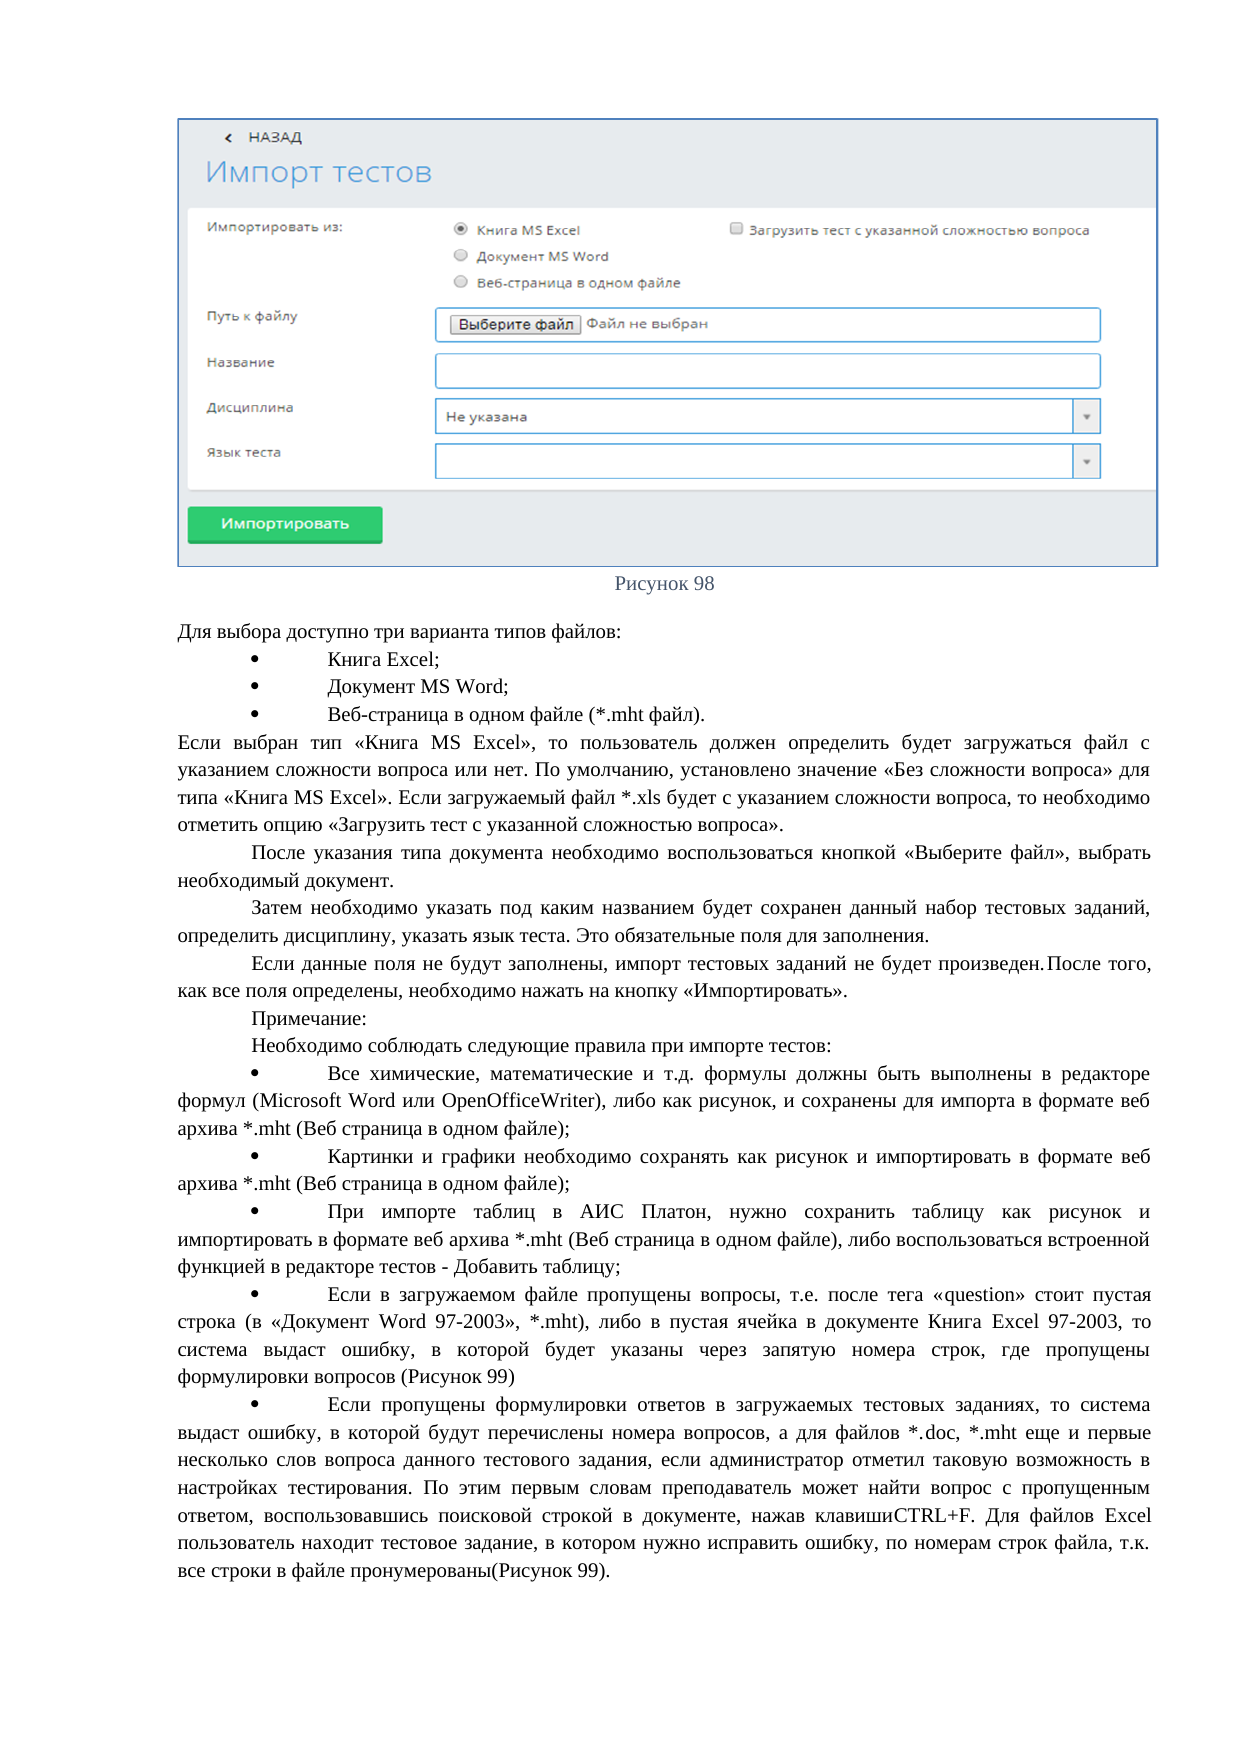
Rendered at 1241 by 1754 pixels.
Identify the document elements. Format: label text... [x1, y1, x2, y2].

text Затем необходимо указать под каким названием будет сохранен данный набор тестовых заданий, определить дисциплину, указать язык теста. Это обязательные поля для заполнения. [177, 895, 1152, 947]
text Если данные поля не будут заполнены, импорт тестовых заданий не будет произведен.После того, как все поля определены, необходимо нажать на кнопку «Импортировать». [177, 950, 1152, 1002]
text После указания типа документа необходимо воспользоваться кнопкой «Выберите файл», выбрать необходимый документ. [177, 840, 1152, 892]
list Картинки и графики необходимо сохранять как рисунок и импортировать в формате веб архива *.mht (Веб страница в одном файле); [177, 1144, 1152, 1195]
text Рисунок 98 [177, 571, 1152, 595]
list При импорте таблиц в АИС Платон, нужно сохранить таблицу как рисунок и импортировать в формате веб архива *.mht (Веб страница в одном файле), либо воспользоваться встроенной функцией в редакторе тестов - Добавить таблицу; [177, 1199, 1152, 1278]
list Веб-страница в одном файле (*.mht файл). [177, 702, 1152, 726]
list Если пропущены формулировки ответов в загружаемых тестовых заданиях, то система выдаст ошибку, в которой будут перечислены номера вопросов, а для файлов *.doc, *.mht еще и первые несколько слов вопроса данного тестового задания, если администратор отметил таковую возможность в настройках тестирования. По этим первым словам преподаватель может найти вопрос с пропущенным ответом, воспользовавшись поисковой строкой в документе, нажав клавишиCTRL+F. Для файлов Excel пользователь находит тестовое задание, в котором нужно исправить ошибку, по номерам строк файла, т.к. все строки в файле пронумерованы(Рисунок 99). [177, 1392, 1152, 1582]
list Документ MS Word; [177, 674, 1152, 698]
list Книга Excel; [177, 647, 1152, 671]
list Если в загружаемом файле пропущены вопросы, т.е. после тега «question» стоит пустая строка (в «Документ Word 97-2003», *.mht), либо в пустая ячейка в документе Книга Excel 97-2003, то система выдаст ошибку, в которой будет указаны через запятую номера строк, где пропущены формулировки вопросов (Рисунок 99) [177, 1282, 1152, 1388]
text Для выбора доступно три варианта типов файлов: [177, 619, 1152, 643]
list Все химические, математические и т.д. формулы должны быть выполнены в редакторе формул (Microsoft Word или OpenOfficeWriter), либо как рисунок, и сохранены для импорта в формате веб архива *.mht (Веб страница в одном файле); [177, 1061, 1152, 1140]
text Необходимо соблюдать следующие правила при импорте тестов: [177, 1033, 1152, 1057]
picture [177, 118, 1159, 567]
text Если выбран тип «Книга MS Excel», то пользователь должен определить будет загружаться файл с указанием сложности вопроса или нет. По умолчанию, установлено значение «Без сложности вопроса» для типа «Книга MS Excel». Если загружаемый файл *.xls будет с указанием сложности вопроса, то необходимо отметить опцию «Загрузить тест с указанной сложностью вопроса». [177, 729, 1152, 836]
text Примечание: [177, 1006, 1152, 1030]
